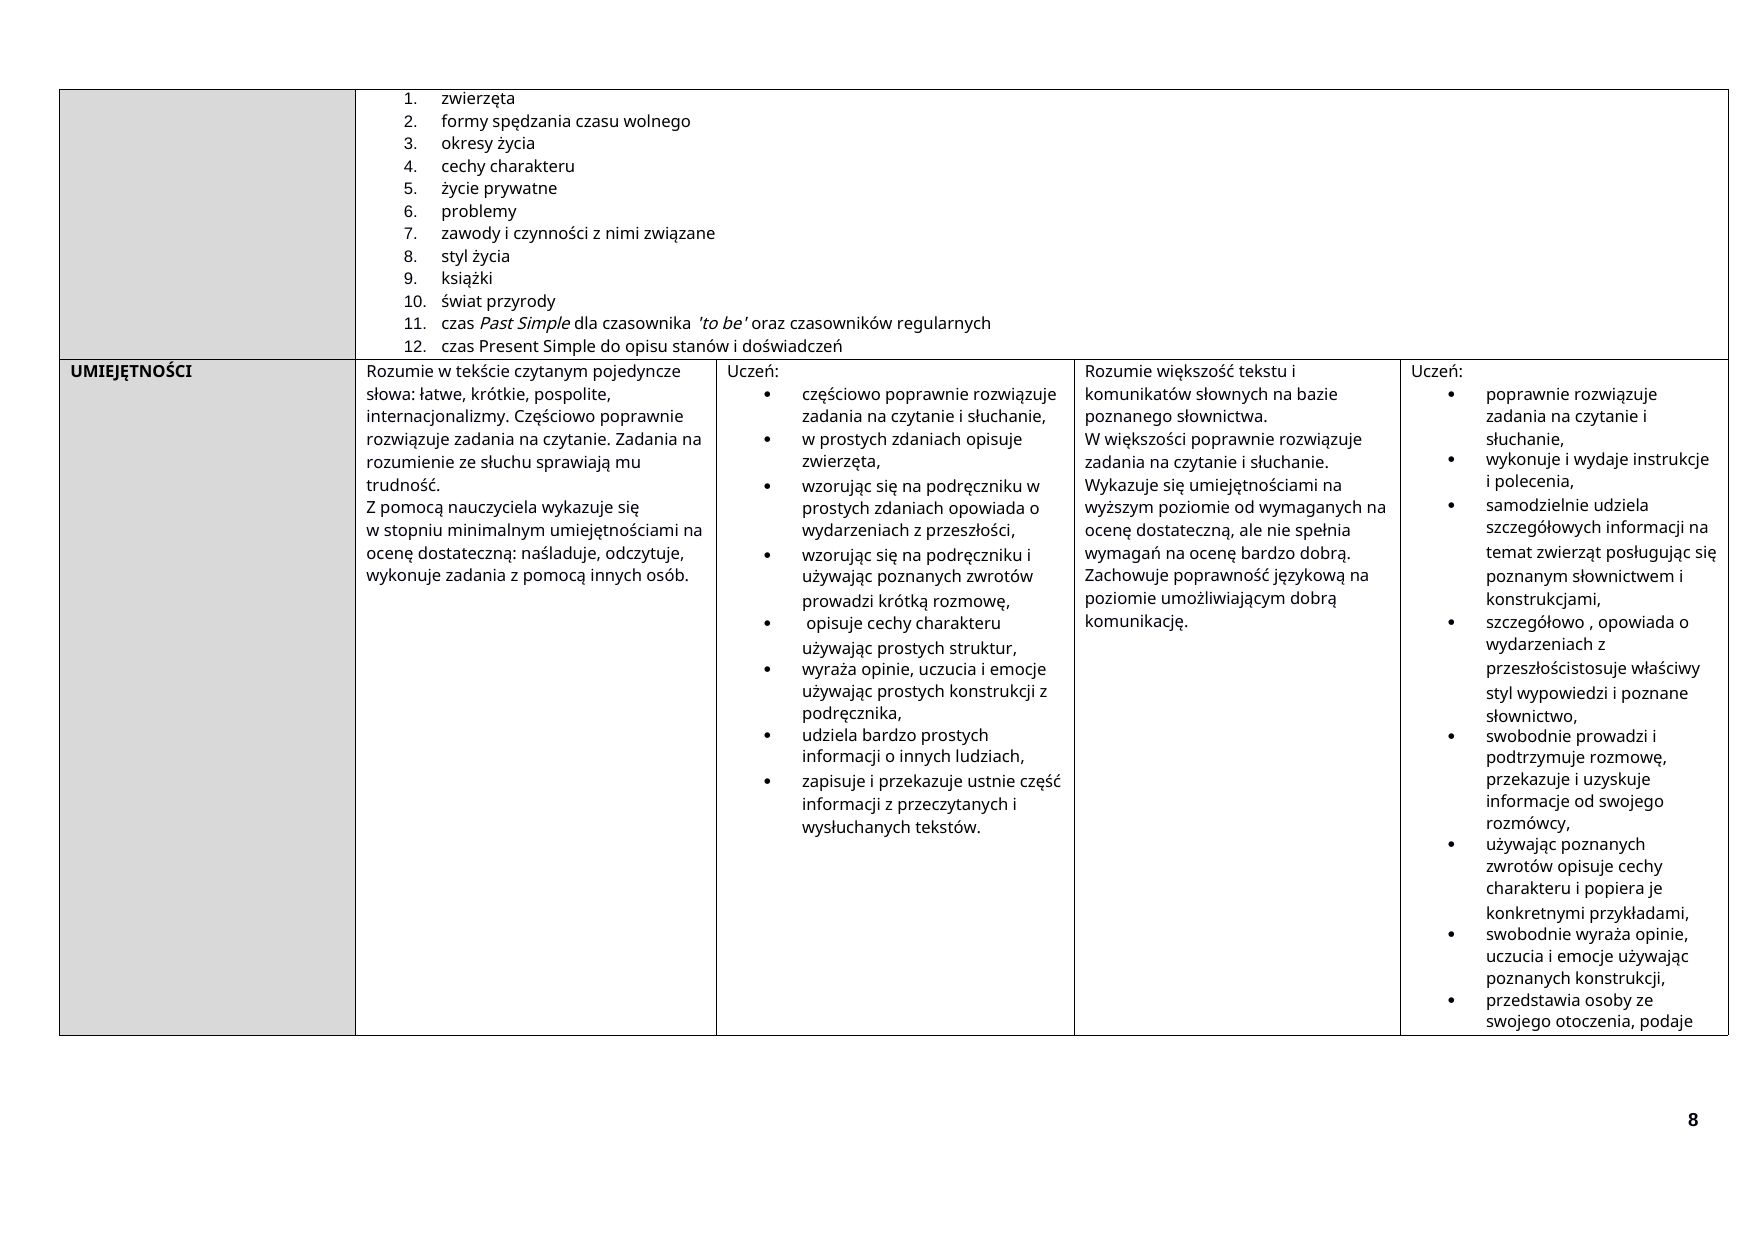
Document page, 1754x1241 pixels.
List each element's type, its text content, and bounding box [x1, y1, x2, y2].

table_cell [717, 360, 1074, 1035]
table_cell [356, 360, 716, 1035]
table_cell zwierzęta formy spędzania czasu wolnego okresy życia cechy charakteru życie prywatne problemy zawody i czynności z nimi związane styl życia książki świat przyrody czas Past Simple dla czasownika 'to be' oraz czasowników regularnych czas Present Simple do opisu stanów i doświadczeń [356, 90, 1728, 359]
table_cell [1401, 360, 1728, 1035]
table_cell UMIEJĘTNOŚCI [60, 360, 355, 1035]
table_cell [1075, 360, 1400, 1035]
table_cell [60, 90, 355, 359]
